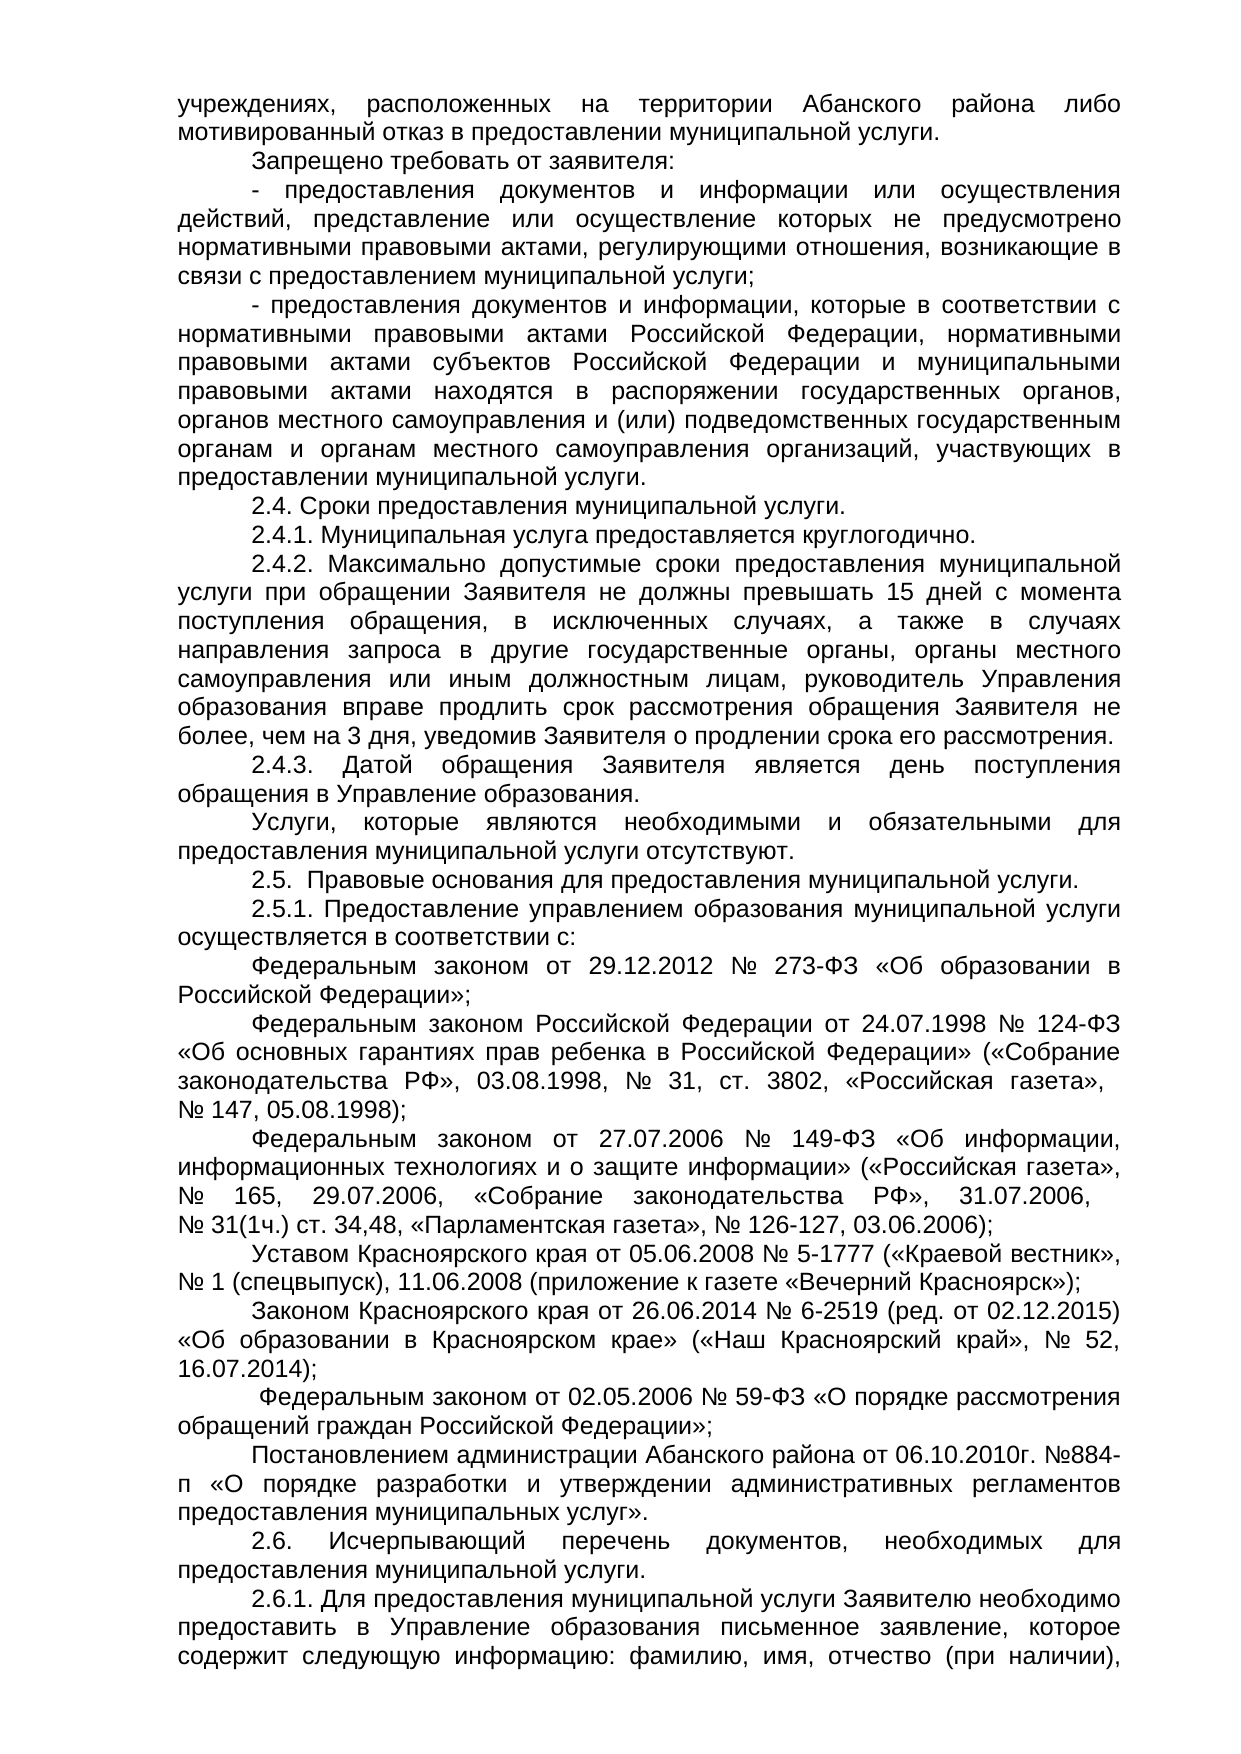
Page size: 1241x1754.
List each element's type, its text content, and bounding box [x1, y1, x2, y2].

text Федеральным законом от 29.12.2012 № 273-ФЗ «Об образовании в Российской Федерации»; [177, 951, 1122, 1009]
text 2.6. Исчерпывающий перечень документов, необходимых для предоставления муниципальной услуги. [177, 1526, 1122, 1584]
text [177, 89, 1122, 146]
text 2.4. Сроки предоставления муниципальной услуги. [177, 491, 1122, 520]
text 2.4.2. Максимально допустимые сроки предоставления муниципальной услуги при обращении Заявителя не должны превышать 15 дней с момента поступления обращения, в исключенных случаях, а также в случаях направления запроса в другие государственные органы, органы местного самоуправления или иным должностным лицам, руководитель Управления образования вправе продлить срок рассмотрения обращения Заявителя не более, чем на 3 дня, уведомив Заявителя о продлении срока его рассмотрения. [177, 549, 1122, 750]
text Законом Красноярского края от 26.06.2014 № 6-2519 (ред. от 02.12.2015) «Об образовании в Красноярском крае» («Наш Красноярский край», № 52, 16.07.2014); [177, 1296, 1122, 1382]
text - предоставления документов и информации или осуществления действий, представление или осуществление которых не предусмотрено нормативными правовыми актами, регулирующими отношения, возникающие в связи с предоставлением муниципальной услуги; [177, 175, 1122, 290]
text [177, 1584, 1122, 1670]
text 2.5.1. Предоставление управлением образования муниципальной услуги осуществляется в соответствии с: [177, 894, 1122, 951]
text 2.4.1. Муниципальная услуга предоставляется круглогодично. [177, 520, 1122, 549]
text Постановлением администрации Абанского района от 06.10.2010г. №884-п «О порядке разработки и утверждении административных регламентов предоставления муниципальных услуг». [177, 1440, 1122, 1526]
text 2.5. Правовые основания для предоставления муниципальной услуги. [177, 865, 1122, 894]
text Федеральным законом от 02.05.2006 № 59-ФЗ «О порядке рассмотрения обращений граждан Российской Федерации»; [177, 1382, 1122, 1440]
text Федеральным законом Российской Федерации от 24.07.1998 № 124-ФЗ «Об основных гарантиях прав ребенка в Российской Федерации» («Собрание законодательства РФ», 03.08.1998, № 31, ст. 3802, «Российская газета», № 147, 05.08.1998); [177, 1009, 1122, 1124]
text - предоставления документов и информации, которые в соответствии с нормативными правовыми актами Российской Федерации, нормативными правовыми актами субъектов Российской Федерации и муниципальными правовыми актами находятся в распоряжении государственных органов, органов местного самоуправления и (или) подведомственных государственным органам и органам местного самоуправления организаций, участвующих в предоставлении муниципальной услуги. [177, 290, 1122, 491]
text Услуги, которые являются необходимыми и обязательными для предоставления муниципальной услуги отсутствуют. [177, 807, 1122, 865]
text Запрещено требовать от заявителя: [177, 146, 1122, 175]
text Уставом Красноярского края от 05.06.2008 № 5-1777 («Краевой вестник», № 1 (спецвыпуск), 11.06.2008 (приложение к газете «Вечерний Красноярск»); [177, 1239, 1122, 1296]
text 2.4.3. Датой обращения Заявителя является день поступления обращения в Управление образования. [177, 750, 1122, 807]
text Федеральным законом от 27.07.2006 № 149-ФЗ «Об информации, информационных технологиях и о защите информации» («Российская газета», № 165, 29.07.2006, «Собрание законодательства РФ», 31.07.2006, № 31(1ч.) ст. 34,48, «Парламентская газета», № 126-127, 03.06.2006); [177, 1124, 1122, 1239]
